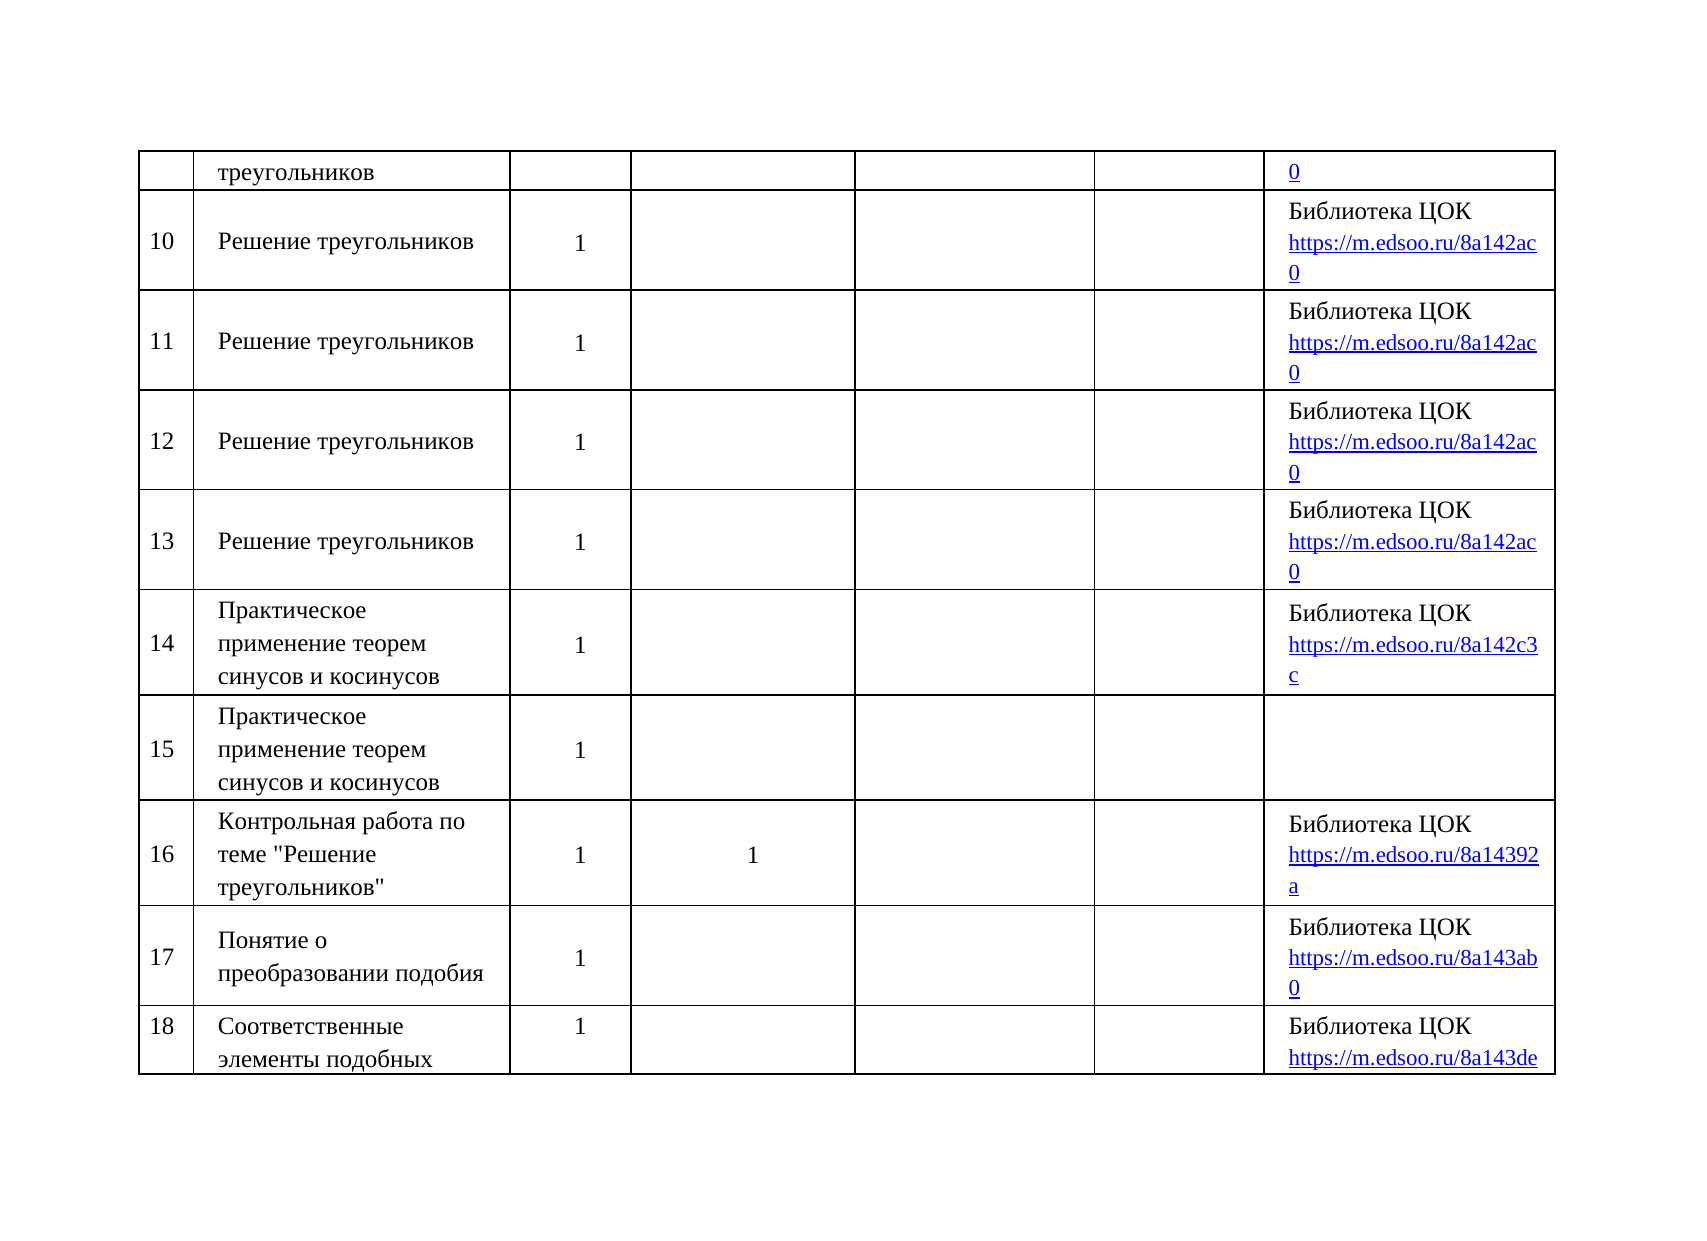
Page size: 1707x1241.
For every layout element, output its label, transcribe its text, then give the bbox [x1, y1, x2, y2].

table_cell 1 [511, 291, 630, 389]
table_cell Библиотека ЦОК https://m.edsoo.ru/8a142ac0 [1265, 291, 1554, 389]
table_cell [632, 490, 854, 588]
table_cell Решение треугольников [194, 291, 509, 389]
table_cell 11 [140, 291, 193, 389]
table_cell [1265, 152, 1554, 189]
table_cell 1 [511, 191, 630, 289]
table_cell Решение треугольников [194, 490, 509, 588]
table_cell [856, 801, 1094, 905]
table_cell 17 [140, 906, 193, 1004]
table_cell Библиотека ЦОК https://m.edsoo.ru/8a142ac0 [1265, 490, 1554, 588]
table_cell [856, 590, 1094, 694]
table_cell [1265, 1006, 1554, 1073]
table_cell [856, 291, 1094, 389]
table_cell [1095, 801, 1263, 905]
table_cell 1 [511, 1006, 630, 1073]
table_cell [1095, 391, 1263, 489]
table_cell 1 [511, 152, 630, 189]
table_cell [1095, 1006, 1263, 1073]
table_cell [856, 696, 1094, 799]
table_cell [1095, 152, 1263, 189]
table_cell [194, 152, 509, 189]
table_cell 16 [140, 801, 193, 905]
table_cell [194, 1006, 509, 1073]
table_cell [632, 291, 854, 389]
table_cell [1095, 191, 1263, 289]
table_cell 1 [511, 906, 630, 1004]
table_cell [856, 906, 1094, 1004]
table_cell 1 [632, 801, 854, 905]
table_cell [1095, 590, 1263, 694]
table_cell [632, 696, 854, 799]
table_cell [856, 1006, 1094, 1073]
table_cell Библиотека ЦОК https://m.edsoo.ru/8a143ab0 [1265, 906, 1554, 1004]
table_cell [856, 391, 1094, 489]
table_cell 1 [511, 391, 630, 489]
table_cell [856, 152, 1094, 189]
table_cell [632, 152, 854, 189]
table_cell Практическое применение теорем синусов и косинусов [194, 696, 509, 799]
table_cell Библиотека ЦОК https://m.edsoo.ru/8a14392a [1265, 801, 1554, 905]
table_cell 10 [140, 191, 193, 289]
table_cell [632, 906, 854, 1004]
table_cell [632, 590, 854, 694]
table_cell 13 [140, 490, 193, 588]
table_cell 15 [140, 696, 193, 799]
table_cell 14 [140, 590, 193, 694]
table_cell [1095, 490, 1263, 588]
table_cell 1 [511, 696, 630, 799]
table_cell Понятие о преобразовании подобия [194, 906, 509, 1004]
table_cell [856, 490, 1094, 588]
table_cell Контрольная работа по теме "Решение треугольников" [194, 801, 509, 905]
table_cell 18 [140, 1006, 193, 1073]
table_cell 1 [511, 590, 630, 694]
table_cell [632, 391, 854, 489]
table_cell [856, 191, 1094, 289]
table_cell Практическое применение теорем синусов и косинусов [194, 590, 509, 694]
table_cell 12 [140, 391, 193, 489]
table_cell Библиотека ЦОК https://m.edsoo.ru/8a142ac0 [1265, 191, 1554, 289]
table_cell [632, 191, 854, 289]
table_cell [1095, 291, 1263, 389]
table_cell [1095, 696, 1263, 799]
table_cell 1 [511, 801, 630, 905]
table_cell [1265, 696, 1554, 799]
table_cell [1095, 906, 1263, 1004]
table_cell Библиотека ЦОК https://m.edsoo.ru/8a142c3c [1265, 590, 1554, 694]
table_cell Решение треугольников [194, 191, 509, 289]
table_cell Решение треугольников [194, 391, 509, 489]
table_cell [632, 1006, 854, 1073]
table_cell 1 [511, 490, 630, 588]
table_cell Библиотека ЦОК https://m.edsoo.ru/8a142ac0 [1265, 391, 1554, 489]
table_cell 9 [140, 152, 193, 189]
